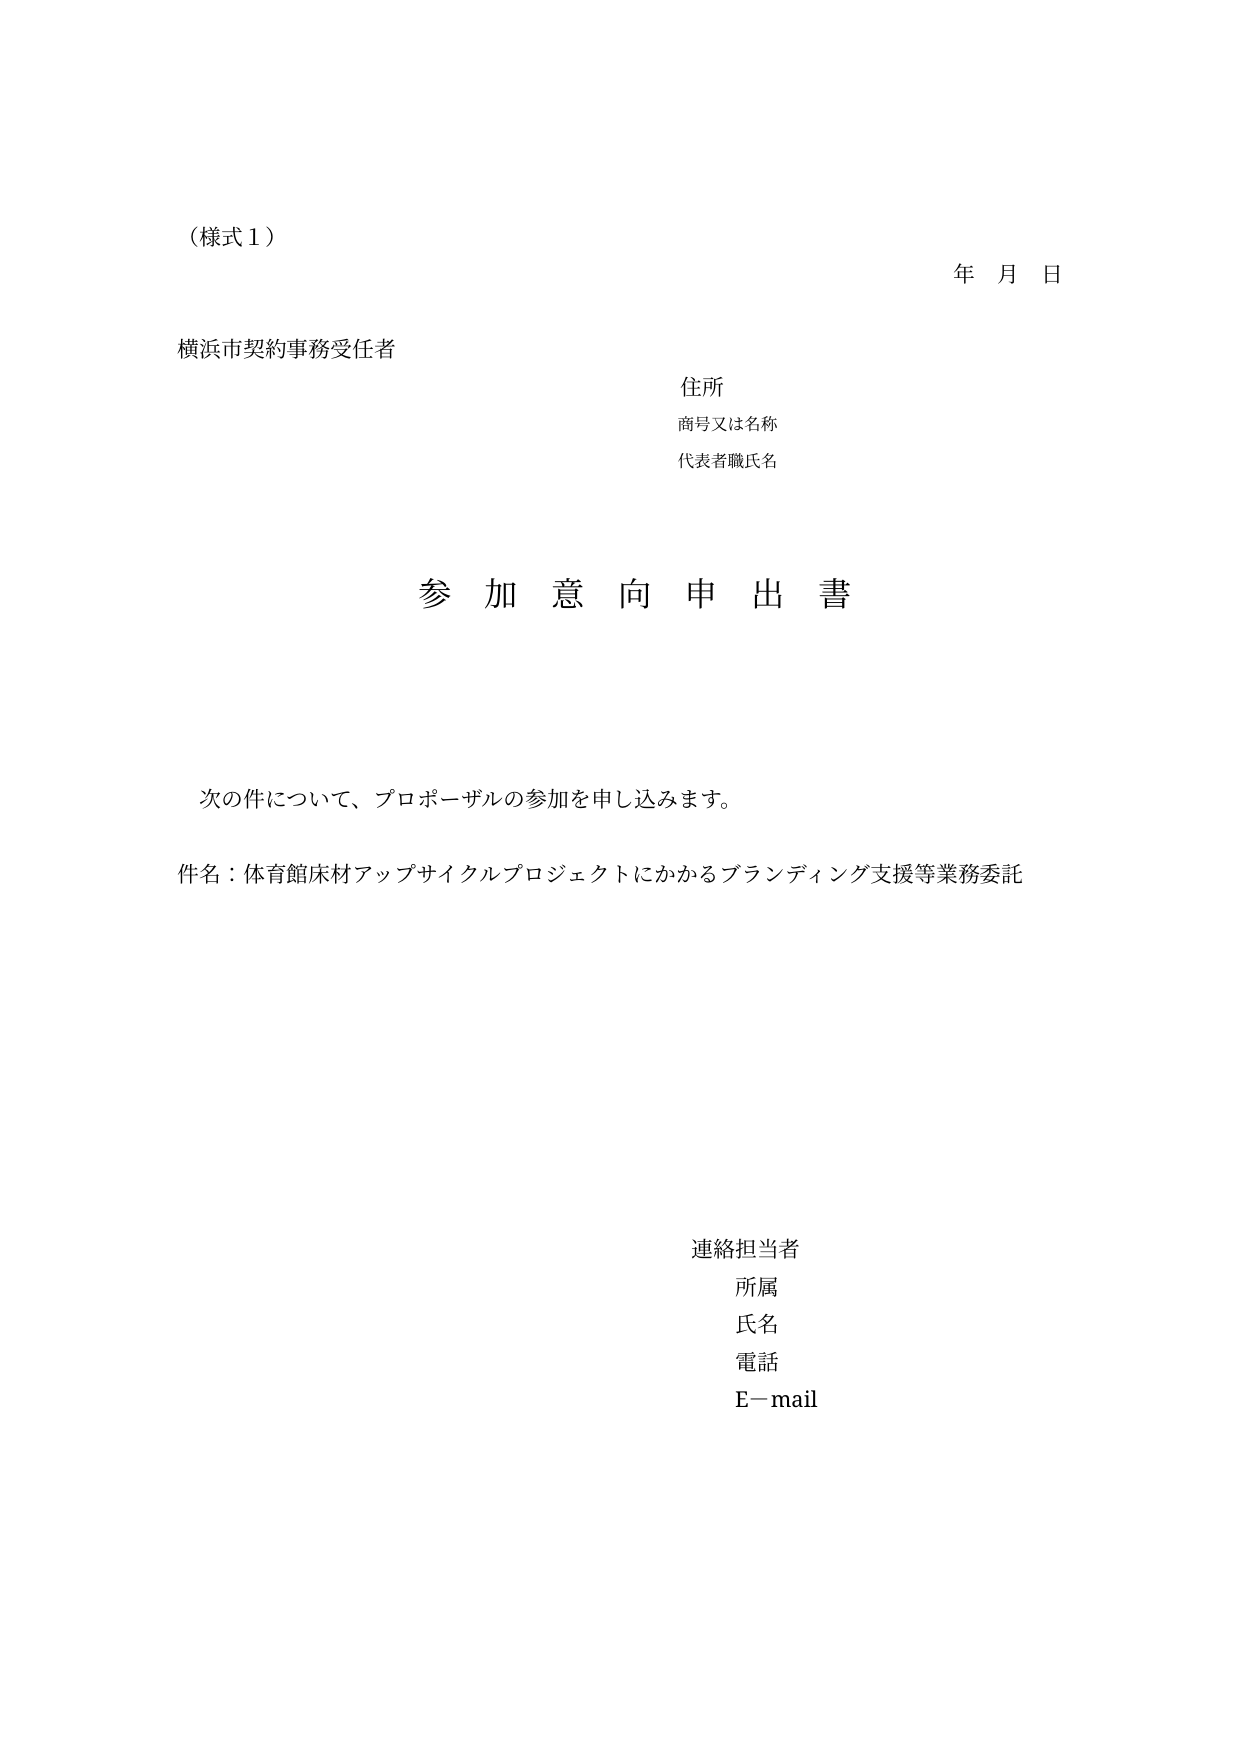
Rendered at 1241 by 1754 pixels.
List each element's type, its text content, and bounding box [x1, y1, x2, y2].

text 件名：体育館床材アップサイクルプロジェクトにかかるブランディング支援等業務委託 [177, 854, 1063, 892]
text 商号又は名称 [177, 404, 1063, 442]
text 電話 [177, 1342, 1063, 1379]
text 所属 [177, 1267, 1063, 1304]
text 横浜市契約事務受任者 [177, 329, 1063, 367]
text 連絡担当者 [177, 1229, 1063, 1267]
text 年 月 日 [177, 254, 1063, 292]
text 氏名 [177, 1304, 1063, 1342]
text 参 加 意 向 申 出 書 [177, 554, 1063, 629]
text 次の件について、プロポーザルの参加を申し込みます。 [177, 779, 1063, 817]
text （様式１） [177, 217, 1063, 254]
text 代表者職氏名 [177, 442, 1063, 479]
text E－mail [177, 1379, 1063, 1417]
text 住所 [177, 367, 1063, 404]
